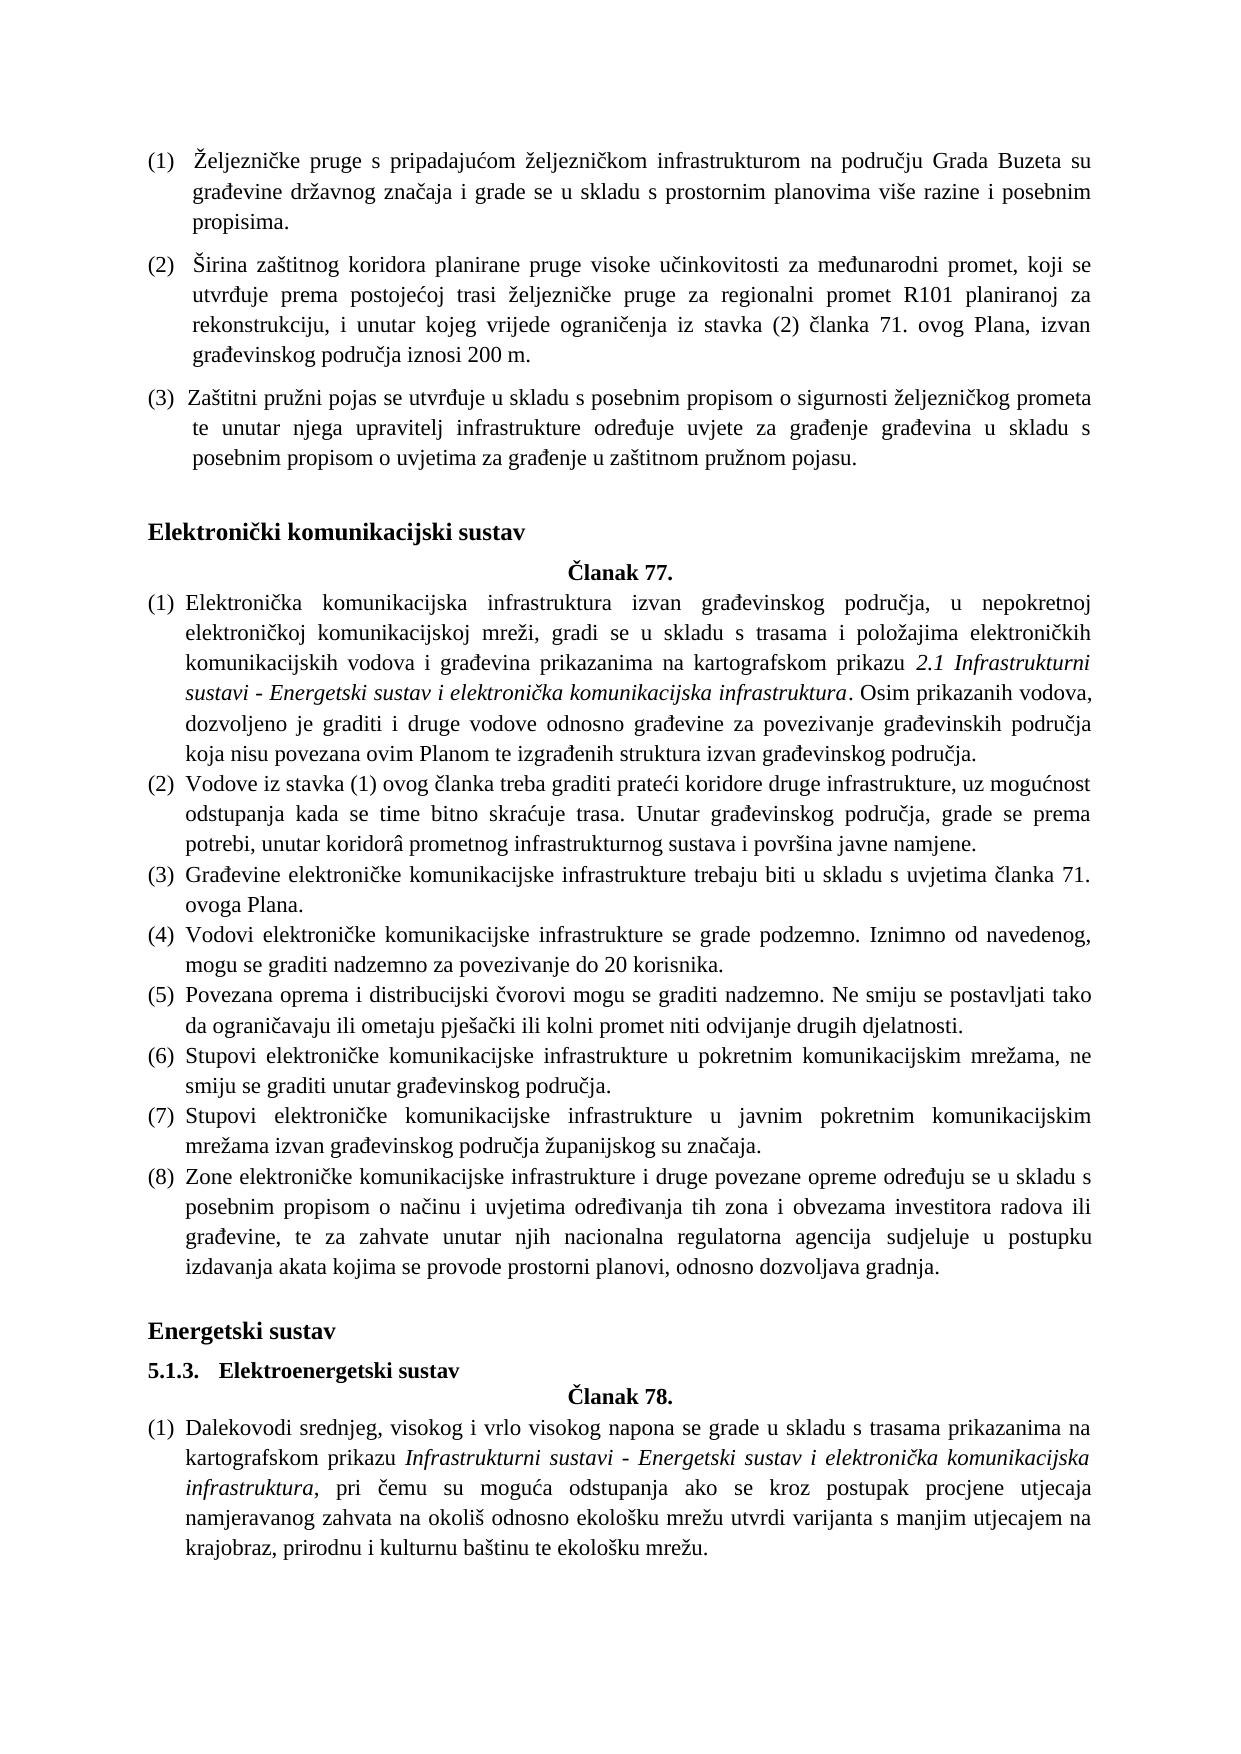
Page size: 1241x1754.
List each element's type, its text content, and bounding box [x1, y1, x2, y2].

list Elektronička komunikacijska infrastruktura izvan građevinskog područja, u nepokretnoj elektroničkoj komunikacijskoj mreži, gradi se u skladu s trasama i položajima elektroničkih komunikacijskih vodova i građevina prikazanima na kartografskom prikazu 2.1 Infrastrukturni sustavi - Energetski sustav i elektronička komunikacijska infrastruktura. Osim prikazanih vodova, dozvoljeno je graditi i druge vodove odnosno građevine za povezivanje građevinskih područja koja nisu povezana ovim Planom te izgrađenih struktura izvan građevinskog područja. [148, 589, 1093, 766]
text (3) Zaštitni pružni pojas se utvrđuje u skladu s posebnim propisom o sigurnosti željezničkog prometa te unutar njega upravitelj infrastrukture određuje uvjete za građenje građevina u skladu s posebnim propisom o uvjetima za građenje u zaštitnom pružnom pojasu. [148, 384, 1093, 471]
text Članak 78. [148, 1383, 1093, 1410]
list Elektronički komunikacijski sustav [148, 517, 1093, 546]
text (2) Širina zaštitnog koridora planirane pruge visoke učinkovitosti za međunarodni promet, koji se utvrđuje prema postojećoj trasi željezničke pruge za regionalni promet R101 planiranoj za rekonstrukciju, i unutar kojeg vrijede ograničenja iz stavka (2) članka 71. ovog Plana, izvan građevinskog područja iznosi 200 m. [148, 251, 1093, 368]
list Stupovi elektroničke komunikacijske infrastrukture u javnim pokretnim komunikacijskim mrežama izvan građevinskog područja županijskog su značaja. [148, 1102, 1093, 1159]
text Članak 77. [148, 559, 1093, 585]
list Energetski sustav [148, 1316, 1093, 1344]
list Građevine elektroničke komunikacijske infrastrukture trebaju biti u skladu s uvjetima članka 71. ovoga Plana. [148, 861, 1093, 917]
list Elektroenergetski sustav [148, 1357, 1093, 1383]
list Vodove iz stavka (1) ovog članka treba graditi prateći koridore druge infrastrukture, uz mogućnost odstupanja kada se time bitno skraćuje trasa. Unutar građevinskog područja, grade se prema potrebi, unutar koridorâ prometnog infrastrukturnog sustava i površina javne namjene. [148, 770, 1093, 857]
list Vodovi elektroničke komunikacijske infrastrukture se grade podzemno. Iznimno od navedenog, mogu se graditi nadzemno za povezivanje do 20 korisnika. [148, 921, 1093, 978]
list Povezana oprema i distribucijski čvorovi mogu se graditi nadzemno. Ne smiju se postavljati tako da ograničavaju ili ometaju pješački ili kolni promet niti odvijanje drugih djelatnosti. [148, 982, 1093, 1038]
list Zone elektroničke komunikacijske infrastrukture i druge povezane opreme određuju se u skladu s posebnim propisom o načinu i uvjetima određivanja tih zona i obvezama investitora radova ili građevine, te za zahvate unutar njih nacionalna regulatorna agencija sudjeluje u postupku izdavanja akata kojima se provode prostorni planovi, odnosno dozvoljava gradnja. [148, 1163, 1093, 1280]
text (1) Željezničke pruge s pripadajućom željezničkom infrastrukturom na području Grada Buzeta su građevine državnog značaja i grade se u skladu s prostornim planovima više razine i posebnim propisima. [148, 148, 1093, 234]
list Stupovi elektroničke komunikacijske infrastrukture u pokretnim komunikacijskim mrežama, ne smiju se graditi unutar građevinskog područja. [148, 1042, 1093, 1098]
list Dalekovodi srednjeg, visokog i vrlo visokog napona se grade u skladu s trasama prikazanima na kartografskom prikazu Infrastrukturni sustavi - Energetski sustav i elektronička komunikacijska infrastruktura, pri čemu su moguća odstupanja ako se kroz postupak procjene utjecaja namjeravanog zahvata na okoliš odnosno ekološku mrežu utvrdi varijanta s manjim utjecajem na krajobraz, prirodnu i kulturnu baštinu te ekološku mrežu. [148, 1414, 1093, 1561]
